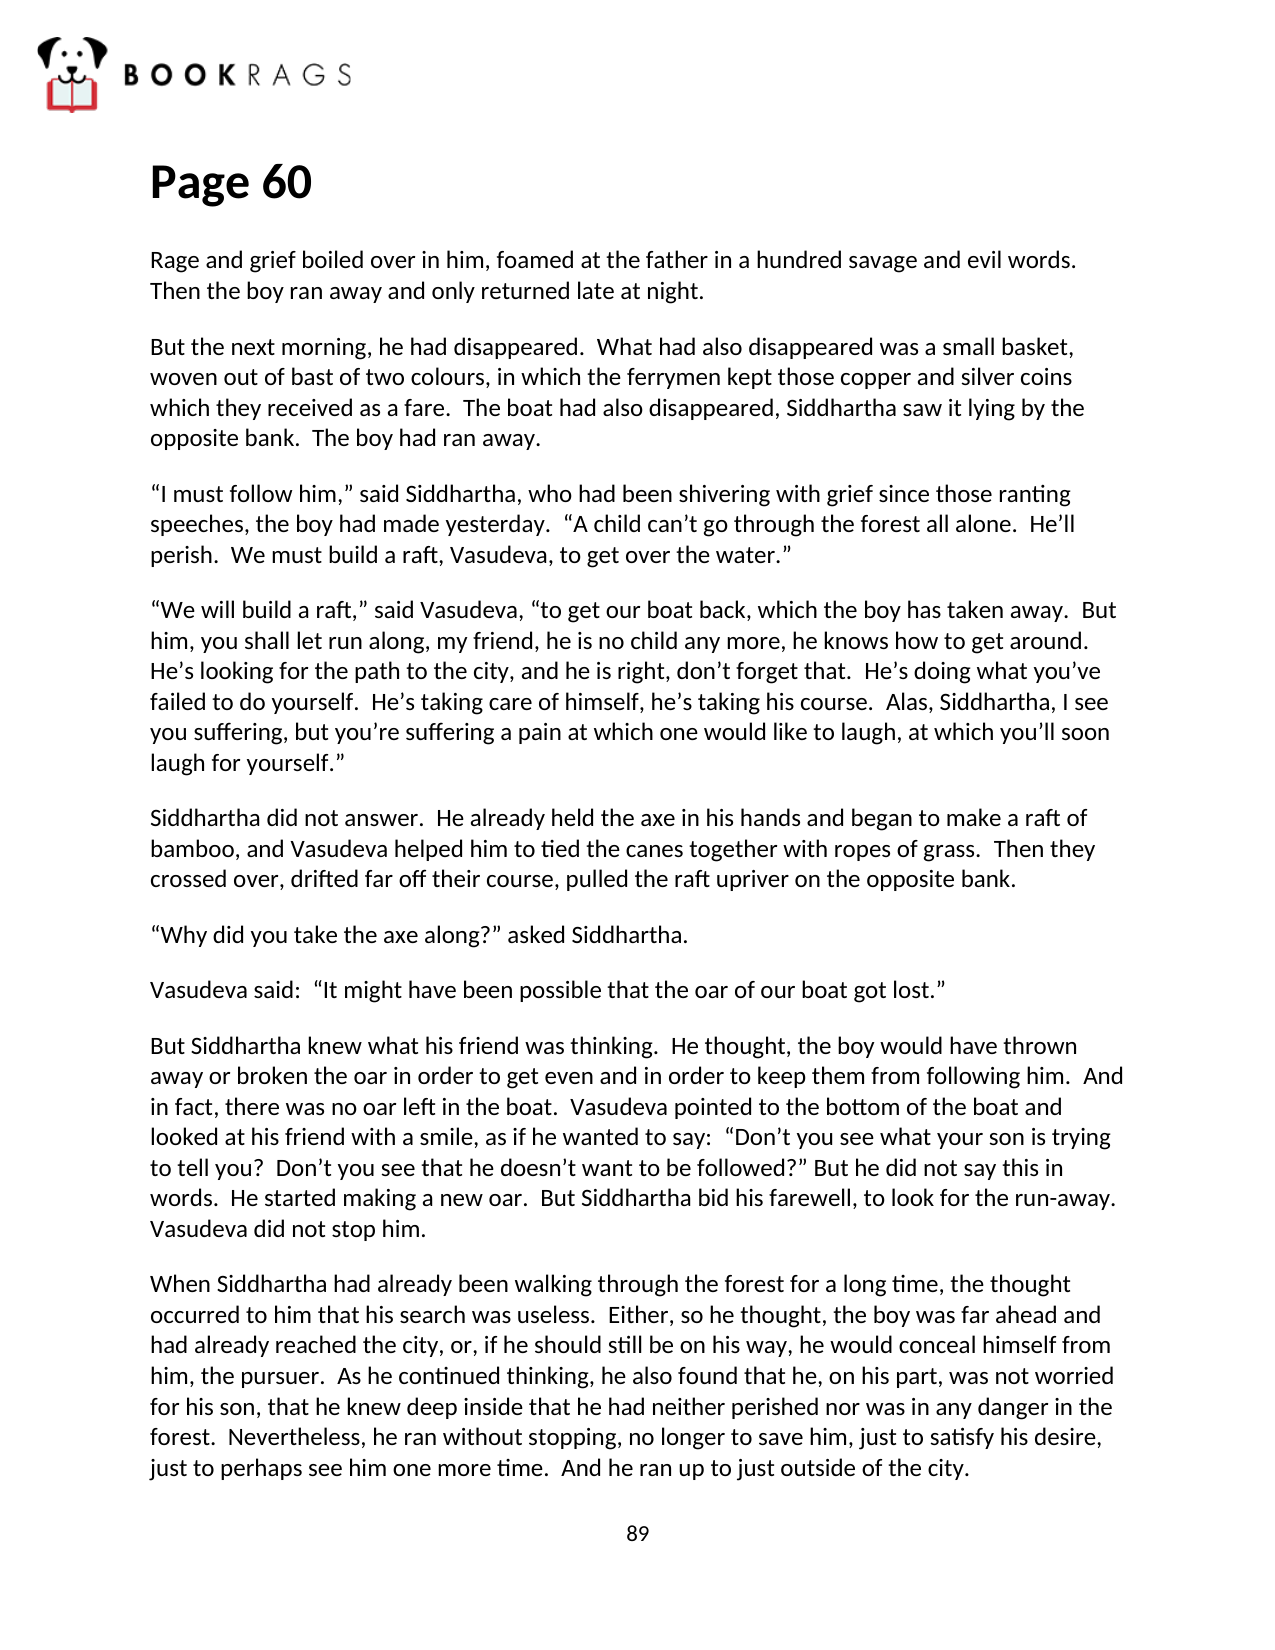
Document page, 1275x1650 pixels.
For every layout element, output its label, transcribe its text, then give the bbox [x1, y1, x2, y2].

text Rage and grief boiled over in him, foamed at the father in a hundred savage and evil words. Then the boy ran away and only returned late at night. [150, 244, 1125, 306]
text But Siddhartha knew what his friend was thinking. He thought, the boy would have thrown away or broken the oar in order to get even and in order to keep them from following him. And in fact, there was no oar left in the boat. Vasudeva pointed to the bottom of the boat and looked at his friend with a smile, as if he wanted to say: “Don’t you see what your son is trying to tell you? Don’t you see that he doesn’t want to be followed?” But he did not say this in words. He started making a new oar. But Siddhartha bid his farewell, to look for the run-away. Vasudeva did not stop him. [150, 1030, 1125, 1244]
text “Why did you take the axe along?” asked Siddhartha. [150, 919, 1125, 949]
text But the next morning, he had disappeared. What had also disappeared was a small basket, woven out of bast of two colours, in which the ferrymen kept those copper and silver coins which they received as a fare. The boat had also disappeared, Siddhartha saw it lying by the opposite bank. The boy had ran away. [150, 331, 1125, 453]
text When Siddhartha had already been walking through the forest for a long time, the thought occurred to him that his search was useless. Either, so he thought, the boy was far ahead and had already reached the city, or, if he should still be on his way, he would conceal himself from him, the pursuer. As he continued thinking, he also found that he, on his part, was not worried for his son, that he knew deep inside that he had neither perished nor was in any danger in the forest. Nevertheless, he ran without stopping, no longer to save him, just to satisfy his desire, just to perhaps see him one more time. And he ran up to just outside of the city. [150, 1269, 1125, 1482]
text “We will build a raft,” said Vasudeva, “to get our boat back, which the boy has taken away. But him, you shall let run along, my friend, he is no child any more, he knows how to get around. He’s looking for the path to the city, and he is right, don’t forget that. He’s doing what you’ve failed to do yourself. He’s taking care of himself, he’s taking his course. Alas, Siddhartha, I see you suffering, but you’re suffering a pain at which one would like to laugh, at which you’ll soon laugh for yourself.” [150, 594, 1125, 777]
text Vasudeva said: “It might have been possible that the oar of our boat got lost.” [150, 974, 1125, 1005]
text Siddhartha did not answer. He already held the axe in his hands and began to make a raft of bamboo, and Vasudeva helped him to tied the canes together with ropes of grass. Then they crossed over, drifted far off their course, pulled the raft upriver on the opposite bank. [150, 802, 1125, 894]
picture [37, 37, 351, 113]
text “I must follow him,” said Siddhartha, who had been shivering with grief since those ranting speeches, the boy had made yesterday. “A child can’t go through the forest all alone. He’ll perish. We must build a raft, Vasudeva, to get over the water.” [150, 478, 1125, 569]
text Page 60 [150, 150, 1125, 211]
